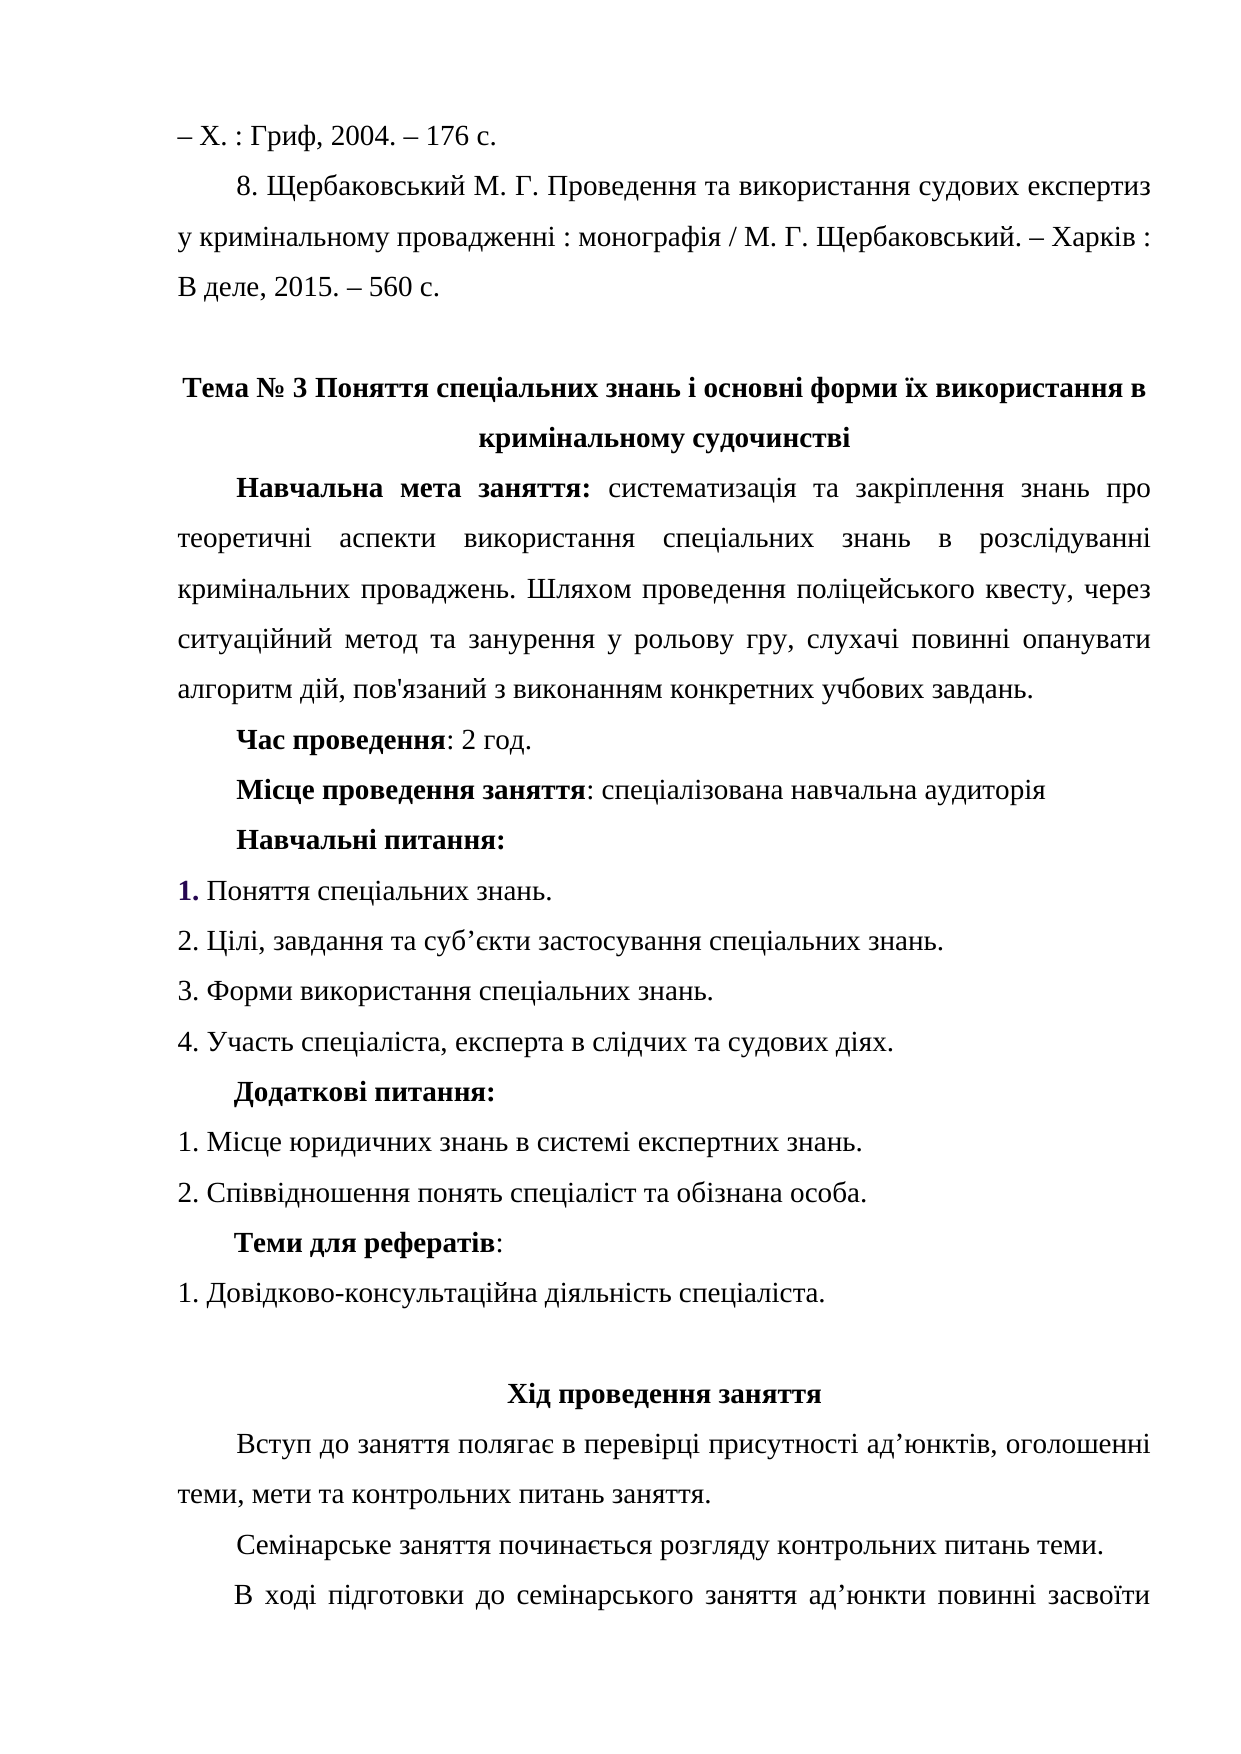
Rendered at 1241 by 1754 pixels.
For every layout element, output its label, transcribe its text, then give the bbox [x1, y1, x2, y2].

text Вступ до заняття полягає в перевірці присутності ад’юнктів, оголошенні теми, мети та контрольних питань заняття. [177, 1426, 1152, 1510]
text 1. Поняття спеціальних знань. [177, 873, 1152, 906]
text 4. Участь спеціаліста, експерта в слідчих та судових діях. [177, 1024, 1152, 1057]
text Навчальна мета заняття: систематизація та закріплення знань про теоретичні аспекти використання спеціальних знань в розслідуванні кримінальних проваджень. Шляхом проведення поліцейського квесту, через ситуаційний метод та занурення у рольову гру, слухачі повинні опанувати алгоритм дій, пов'язаний з виконанням конкретних учбових завдань. [177, 470, 1152, 705]
text Теми для рефератів: [177, 1225, 1152, 1258]
text 8. Щербаковський М. Г. Проведення та використання судових експертиз у кримінальному провадженні : монографія / М. Г. Щербаковський. – Харків : В деле, 2015. – 560 с. [177, 168, 1152, 303]
text Навчальні питання: [177, 822, 1152, 856]
text Додаткові питання: [177, 1074, 1152, 1108]
text 2. Цілі, завдання та суб’єкти застосування спеціальних знань. [177, 923, 1152, 957]
text Місце проведення заняття: спеціалізована навчальна аудиторія [177, 772, 1152, 806]
text 3. Форми використання спеціальних знань. [177, 973, 1152, 1007]
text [177, 118, 1152, 152]
text Час проведення: 2 год. [177, 722, 1152, 755]
text Тема № 3 Поняття спеціальних знань і основні форми їх використання в кримінальному судочинстві [177, 370, 1152, 453]
text Хід проведення заняття [177, 1376, 1152, 1409]
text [177, 1577, 1152, 1611]
text Семінарське заняття починається розгляду контрольних питань теми. [177, 1527, 1152, 1560]
text 2. Співвідношення понять спеціаліст та обізнана особа. [177, 1175, 1152, 1208]
text 1. Місце юридичних знань в системі експертних знань. [177, 1124, 1152, 1158]
text 1. Довідково-консультаційна діяльність спеціаліста. [177, 1275, 1152, 1309]
